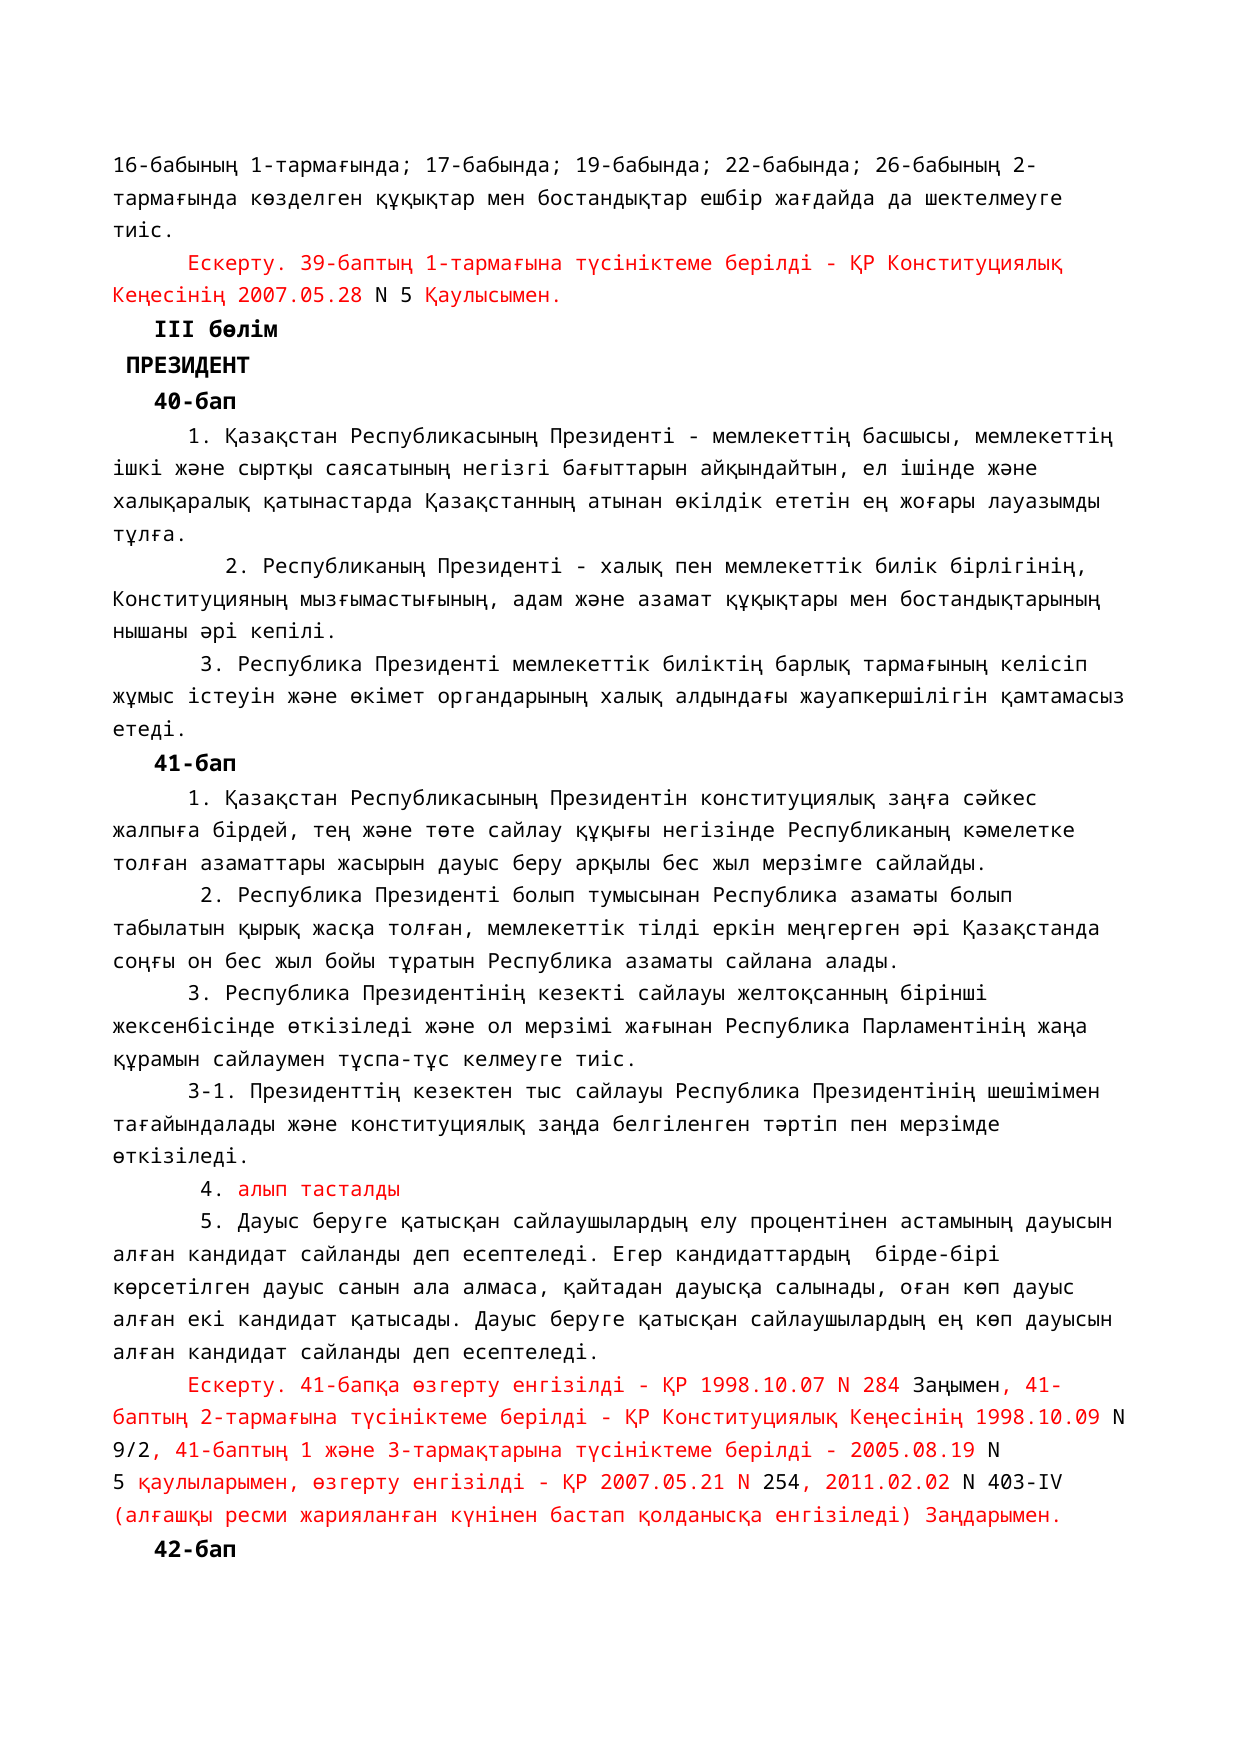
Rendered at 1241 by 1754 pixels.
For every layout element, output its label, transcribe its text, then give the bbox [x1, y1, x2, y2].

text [112, 150, 1128, 309]
text 42-бап [112, 1533, 1128, 1564]
text 1. Қазақстан Республикасының Президенті - мемлекеттің басшысы, мемлекеттің ішкі және сыртқы саясатының негізгі бағыттарын айқындайтын, ел ішінде және халықаралық қатынастарда Қазақстанның атынан өкілдік ететін ең жоғары лауазымды тұлға. 2. Республиканың Президенті - халық пен мемлекеттік билік бірлігінің, Конституцияның мызғымастығының, адам және азамат құқықтары мен бостандықтарының нышаны әрі кепілі. 3. Республика Президенті мемлекеттік биліктің барлық тармағының келісіп жұмыс істеуін және өкімет органдарының халық алдындағы жауапкершілігін қамтамасыз етеді. [112, 421, 1128, 743]
text 1. Қазақстан Республикасының Президентін конституциялық заңға сәйкес жалпыға бірдей, тең және төте сайлау құқығы негізінде Республиканың кәмелетке толған азаматтары жасырын дауыс беру арқылы бес жыл мерзімге сайлайды. 2. Республика Президенті болып тумысынан Республика азаматы болып табылатын қырық жасқа толған, мемлекеттік тілді еркін меңгерген әрі Қазақстанда соңғы он бес жыл бойы тұратын Республика азаматы сайлана алады. 3. Республика Президентінің кезекті сайлауы желтоқсанның бірінші жексенбісінде өткізіледі және ол мерзімі жағынан Республика Парламентінің жаңа құрамын сайлаумен тұспа-тұс келмеуге тиіс. 3-1. Президенттің кезектен тыс сайлауы Республика Президентінің шешімімен тағайындалады және конституциялық заңда белгіленген тәртіп пен мерзімде өткізіледі. 4. алып тасталды 5. Дауыс беруге қатысқан сайлаушылардың елу процентінен астамының дауысын алған кандидат сайланды деп есептеледі. Егер кандидаттардың бірде-бірі көрсетілген дауыс санын ала алмаса, қайтадан дауысқа салынады, оған көп дауыс алған екі кандидат қатысады. Дауыс беруге қатысқан сайлаушылардың ең көп дауысын алған кандидат сайланды деп есептеледі. Ескерту. 41-бапқа өзгерту енгізілді - ҚР 1998.10.07 N 284 Заңымен, 41-баптың 2-тармағына түсініктеме берілді - ҚР Конституциялық Кеңесінің 1998.10.09 N 9/2, 41-баптың 1 және 3-тармақтарына түсініктеме берілді - 2005.08.19 N 5 қаулыларымен, өзгерту енгізілді - ҚР 2007.05.21 N 254, 2011.02.02 N 403-IV (алғашқы ресми жарияланған күнінен бастап қолданысқа енгізіледі) Заңдарымен. [112, 783, 1128, 1528]
text III бөлім ПРЕЗИДЕНТ [112, 313, 1128, 380]
text 40-бап [112, 385, 1128, 416]
text 41-бап [112, 747, 1128, 778]
